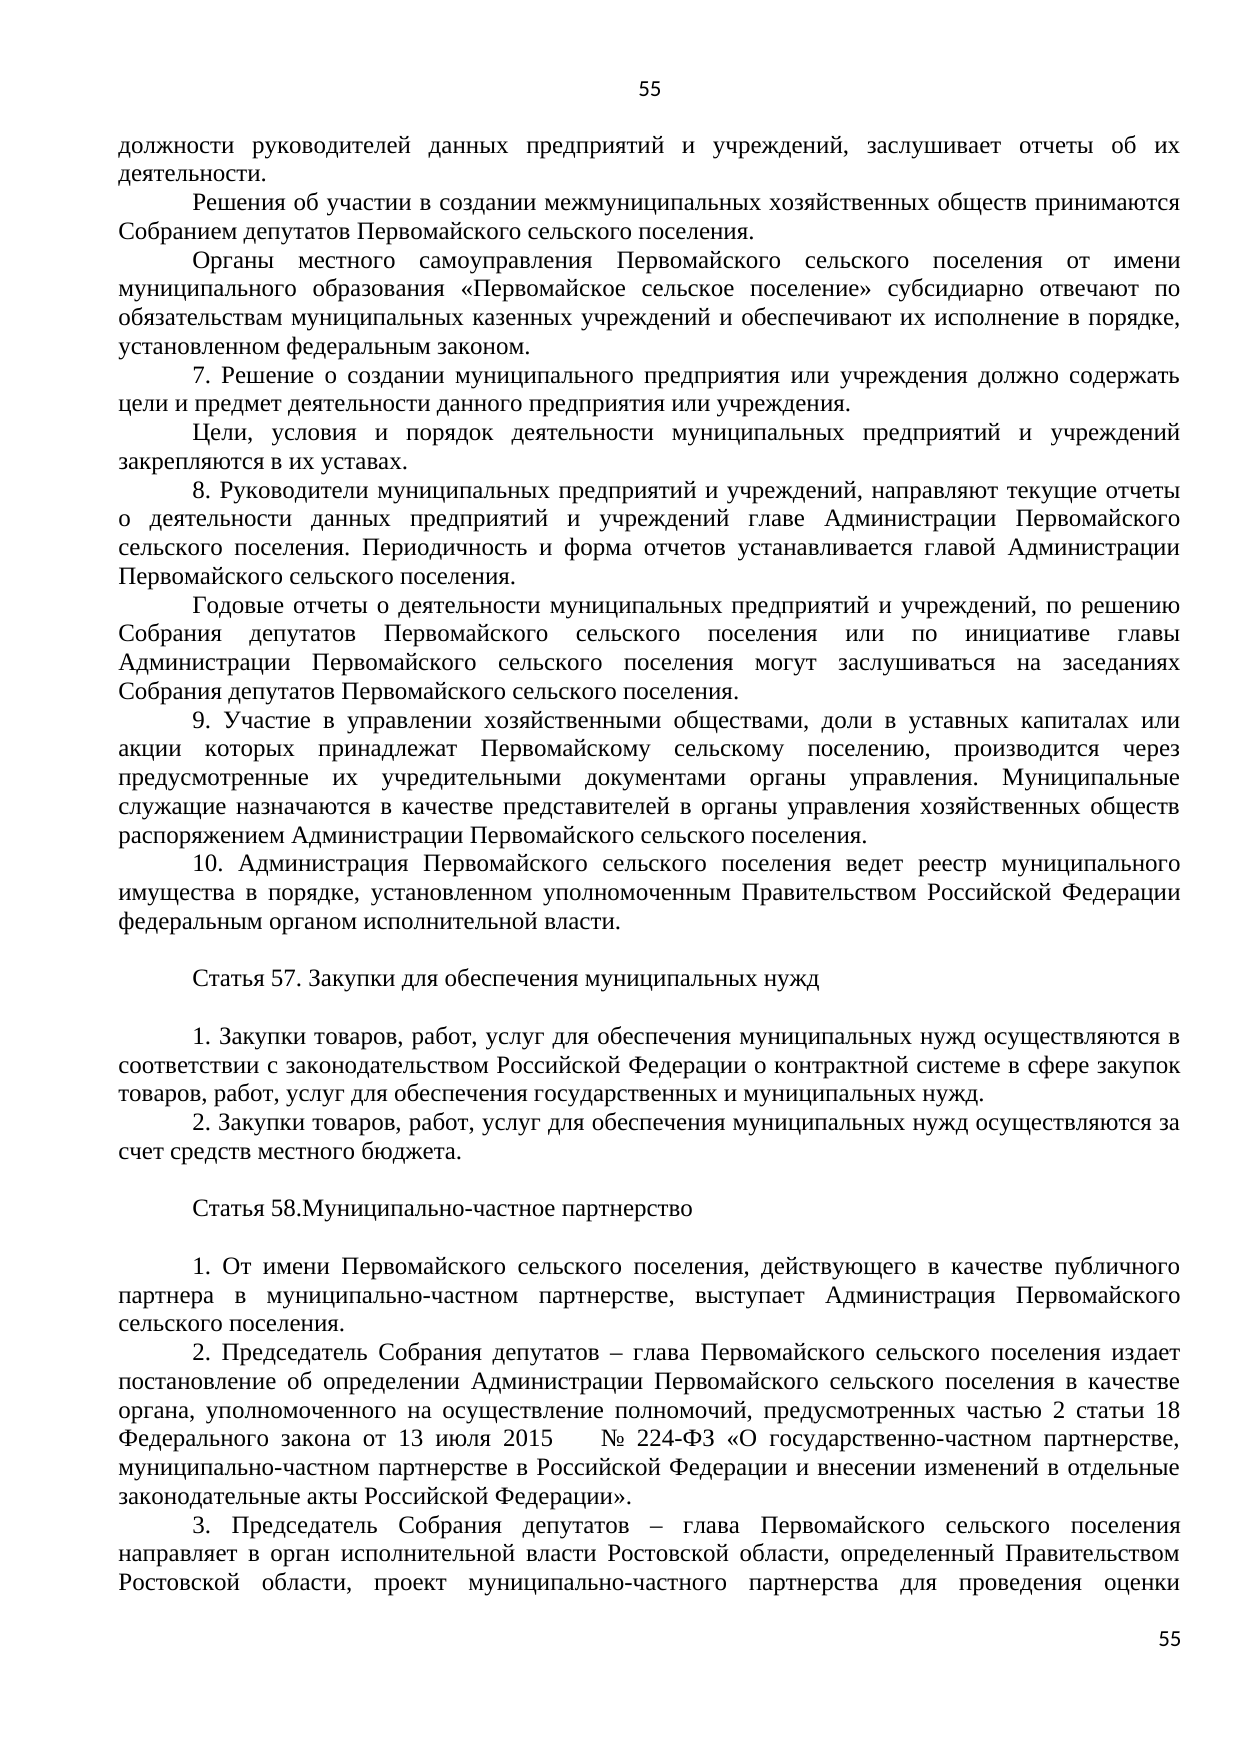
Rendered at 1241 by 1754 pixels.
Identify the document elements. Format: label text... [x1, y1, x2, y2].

text Статья 57. Закупки для обеспечения муниципальных нужд [118, 963, 1181, 992]
text 1. Закупки товаров, работ, услуг для обеспечения муниципальных нужд осуществляются в соответствии с законодательством Российской Федерации о контрактной системе в сфере закупок товаров, работ, услуг для обеспечения государственных и муниципальных нужд. [118, 1021, 1181, 1107]
text 2. Закупки товаров, работ, услуг для обеспечения муниципальных нужд осуществляются за счет средств местного бюджета. [118, 1107, 1181, 1165]
text 10. Администрация Первомайского сельского поселения ведет реестр муниципального имущества в порядке, установленном уполномоченным Правительством Российской Федерации федеральным органом исполнительной власти. [118, 848, 1181, 935]
text Решения об участии в создании межмуниципальных хозяйственных обществ принимаются Собранием депутатов Первомайского сельского поселения. [118, 187, 1181, 245]
text 8. Руководители муниципальных предприятий и учреждений, направляют текущие отчеты о деятельности данных предприятий и учреждений главе Администрации Первомайского сельского поселения. Периодичность и форма отчетов устанавливается главой Администрации Первомайского сельского поселения. [118, 475, 1181, 590]
text Годовые отчеты о деятельности муниципальных предприятий и учреждений, по решению Собрания депутатов Первомайского сельского поселения или по инициативе главы Администрации Первомайского сельского поселения могут заслушиваться на заседаниях Собрания депутатов Первомайского сельского поселения. [118, 590, 1181, 705]
text Статья 58.Муниципально-частное партнерство [118, 1193, 1181, 1222]
text Цели, условия и порядок деятельности муниципальных предприятий и учреждений закрепляются в их уставах. [118, 417, 1181, 475]
text 2. Председатель Собрания депутатов – глава Первомайского сельского поселения издает постановление об определении Администрации Первомайского сельского поселения в качестве органа, уполномоченного на осуществление полномочий, предусмотренных частью 2 статьи 18 Федерального закона от 13 июля 2015 № 224-ФЗ «О государственно-частном партнерстве, муниципально-частном партнерстве в Российской Федерации и внесении изменений в отдельные законодательные акты Российской Федерации». [118, 1337, 1181, 1510]
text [118, 130, 1181, 187]
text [118, 1510, 1181, 1596]
text Органы местного самоуправления Первомайского сельского поселения от имени муниципального образования «Первомайское сельское поселение» субсидиарно отвечают по обязательствам муниципальных казенных учреждений и обеспечивают их исполнение в порядке, установленном федеральным законом. [118, 245, 1181, 360]
text 1. От имени Первомайского сельского поселения, действующего в качестве публичного партнера в муниципально-частном партнерстве, выступает Администрация Первомайского сельского поселения. [118, 1251, 1181, 1337]
text 7. Решение о создании муниципального предприятия или учреждения должно содержать цели и предмет деятельности данного предприятия или учреждения. [118, 360, 1181, 417]
text 9. Участие в управлении хозяйственными обществами, доли в уставных капиталах или акции которых принадлежат Первомайскому сельскому поселению, производится через предусмотренные их учредительными документами органы управления. Муниципальные служащие назначаются в качестве представителей в органы управления хозяйственных обществ распоряжением Администрации Первомайского сельского поселения. [118, 705, 1181, 848]
